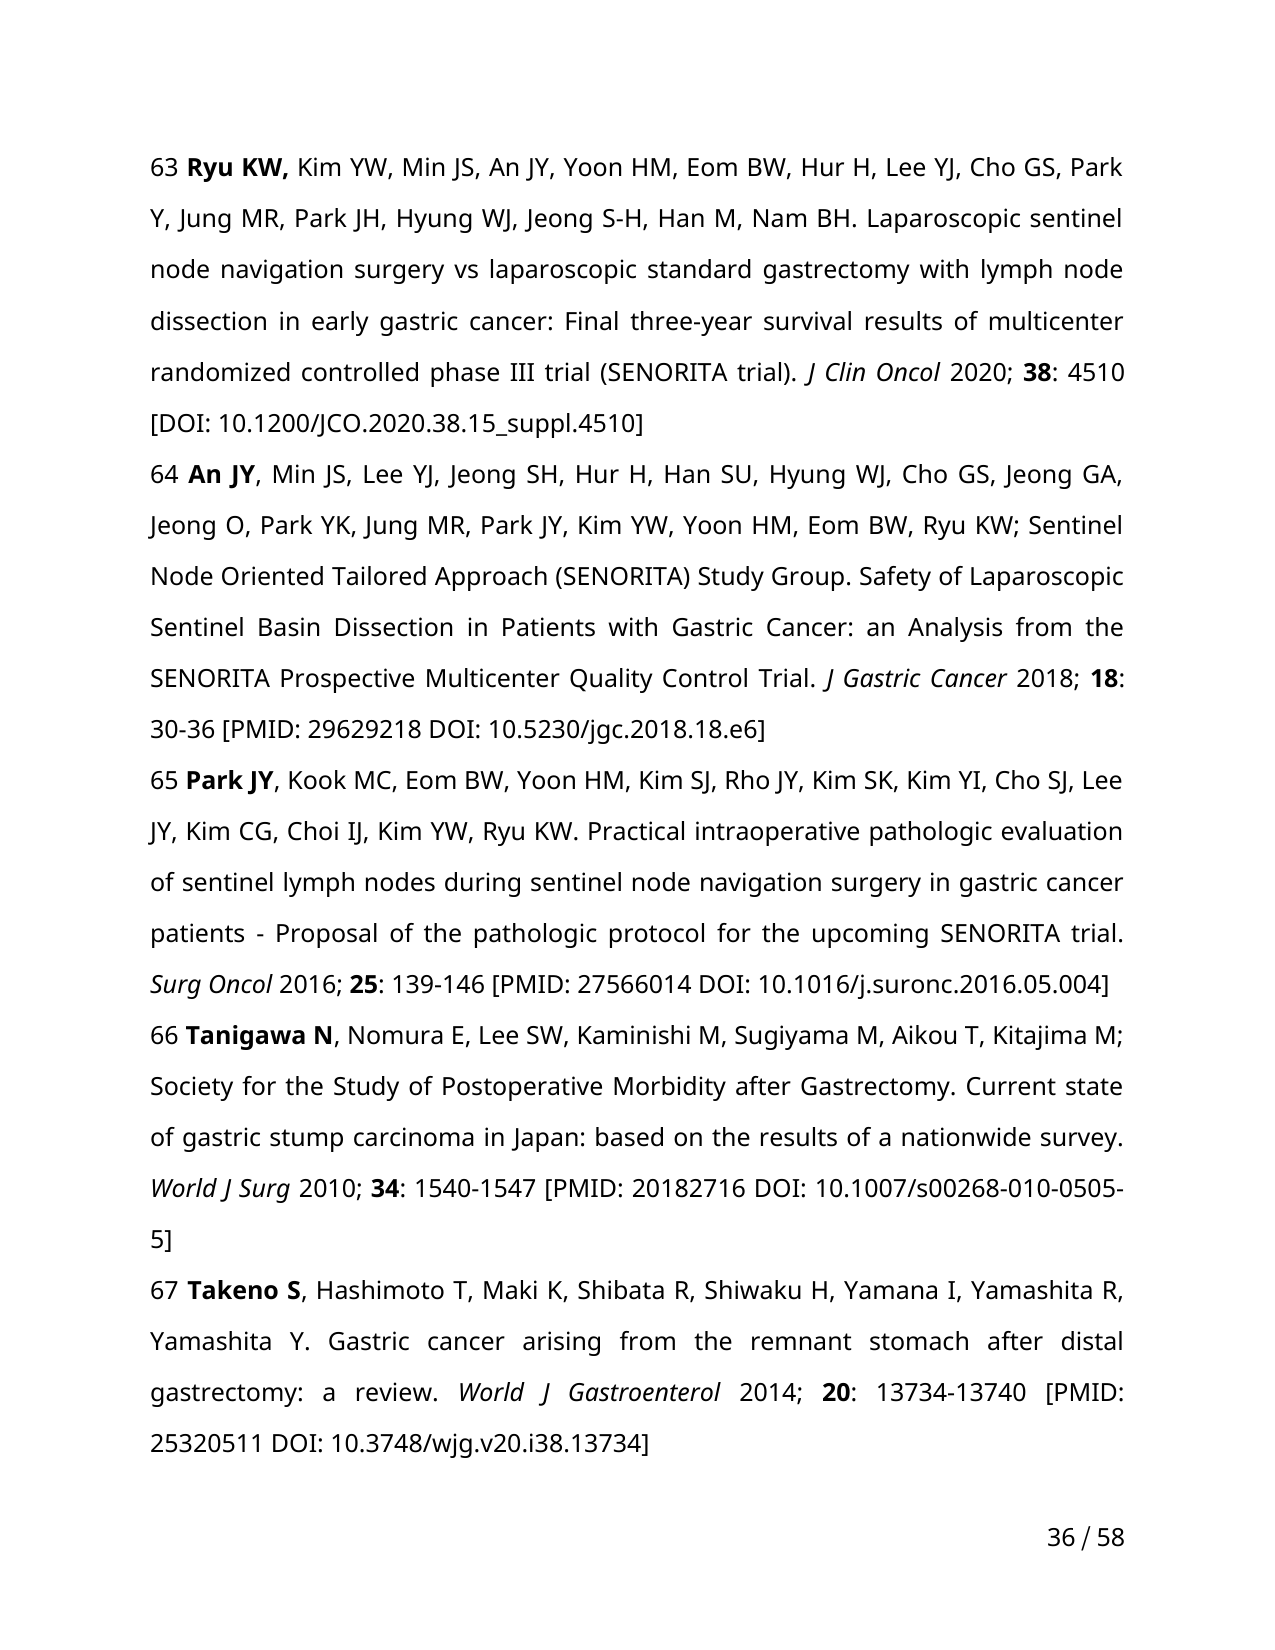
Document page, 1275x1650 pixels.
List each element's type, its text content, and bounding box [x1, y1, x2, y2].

text 64 An JY, Min JS, Lee YJ, Jeong SH, Hur H, Han SU, Hyung WJ, Cho GS, Jeong GA, Jeong O, Park YK, Jung MR, Park JY, Kim YW, Yoon HM, Eom BW, Ryu KW; Sentinel Node Oriented Tailored Approach (SENORITA) Study Group. Safety of Laparoscopic Sentinel Basin Dissection in Patients with Gastric Cancer: an Analysis from the SENORITA Prospective Multicenter Quality Control Trial. J Gastric Cancer 2018; 18: 30-36 [PMID: 29629218 DOI: 10.5230/jgc.2018.18.e6] [150, 456, 1125, 746]
text 63 Ryu KW, Kim YW, Min JS, An JY, Yoon HM, Eom BW, Hur H, Lee YJ, Cho GS, Park Y, Jung MR, Park JH, Hyung WJ, Jeong S-H, Han M, Nam BH. Laparoscopic sentinel node navigation surgery vs laparoscopic standard gastrectomy with lymph node dissection in early gastric cancer: Final three-year survival results of multicenter randomized controlled phase III trial (SENORITA trial). J Clin Oncol 2020; 38: 4510 [DOI: 10.1200/JCO.2020.38.15_suppl.4510] [150, 150, 1125, 439]
text 67 Takeno S, Hashimoto T, Maki K, Shibata R, Shiwaku H, Yamana I, Yamashita R, Yamashita Y. Gastric cancer arising from the remnant stomach after distal gastrectomy: a review. World J Gastroenterol 2014; 20: 13734-13740 [PMID: 25320511 DOI: 10.3748/wjg.v20.i38.13734] [150, 1273, 1125, 1460]
text 65 Park JY, Kook MC, Eom BW, Yoon HM, Kim SJ, Rho JY, Kim SK, Kim YI, Cho SJ, Lee JY, Kim CG, Choi IJ, Kim YW, Ryu KW. Practical intraoperative pathologic evaluation of sentinel lymph nodes during sentinel node navigation surgery in gastric cancer patients - Proposal of the pathologic protocol for the upcoming SENORITA trial. Surg Oncol 2016; 25: 139-146 [PMID: 27566014 DOI: 10.1016/j.suronc.2016.05.004] [150, 762, 1125, 1001]
text 66 Tanigawa N, Nomura E, Lee SW, Kaminishi M, Sugiyama M, Aikou T, Kitajima M; Society for the Study of Postoperative Morbidity after Gastrectomy. Current state of gastric stump carcinoma in Japan: based on the results of a nationwide survey. World J Surg 2010; 34: 1540-1547 [PMID: 20182716 DOI: 10.1007/s00268-010-0505-5] [150, 1018, 1125, 1256]
